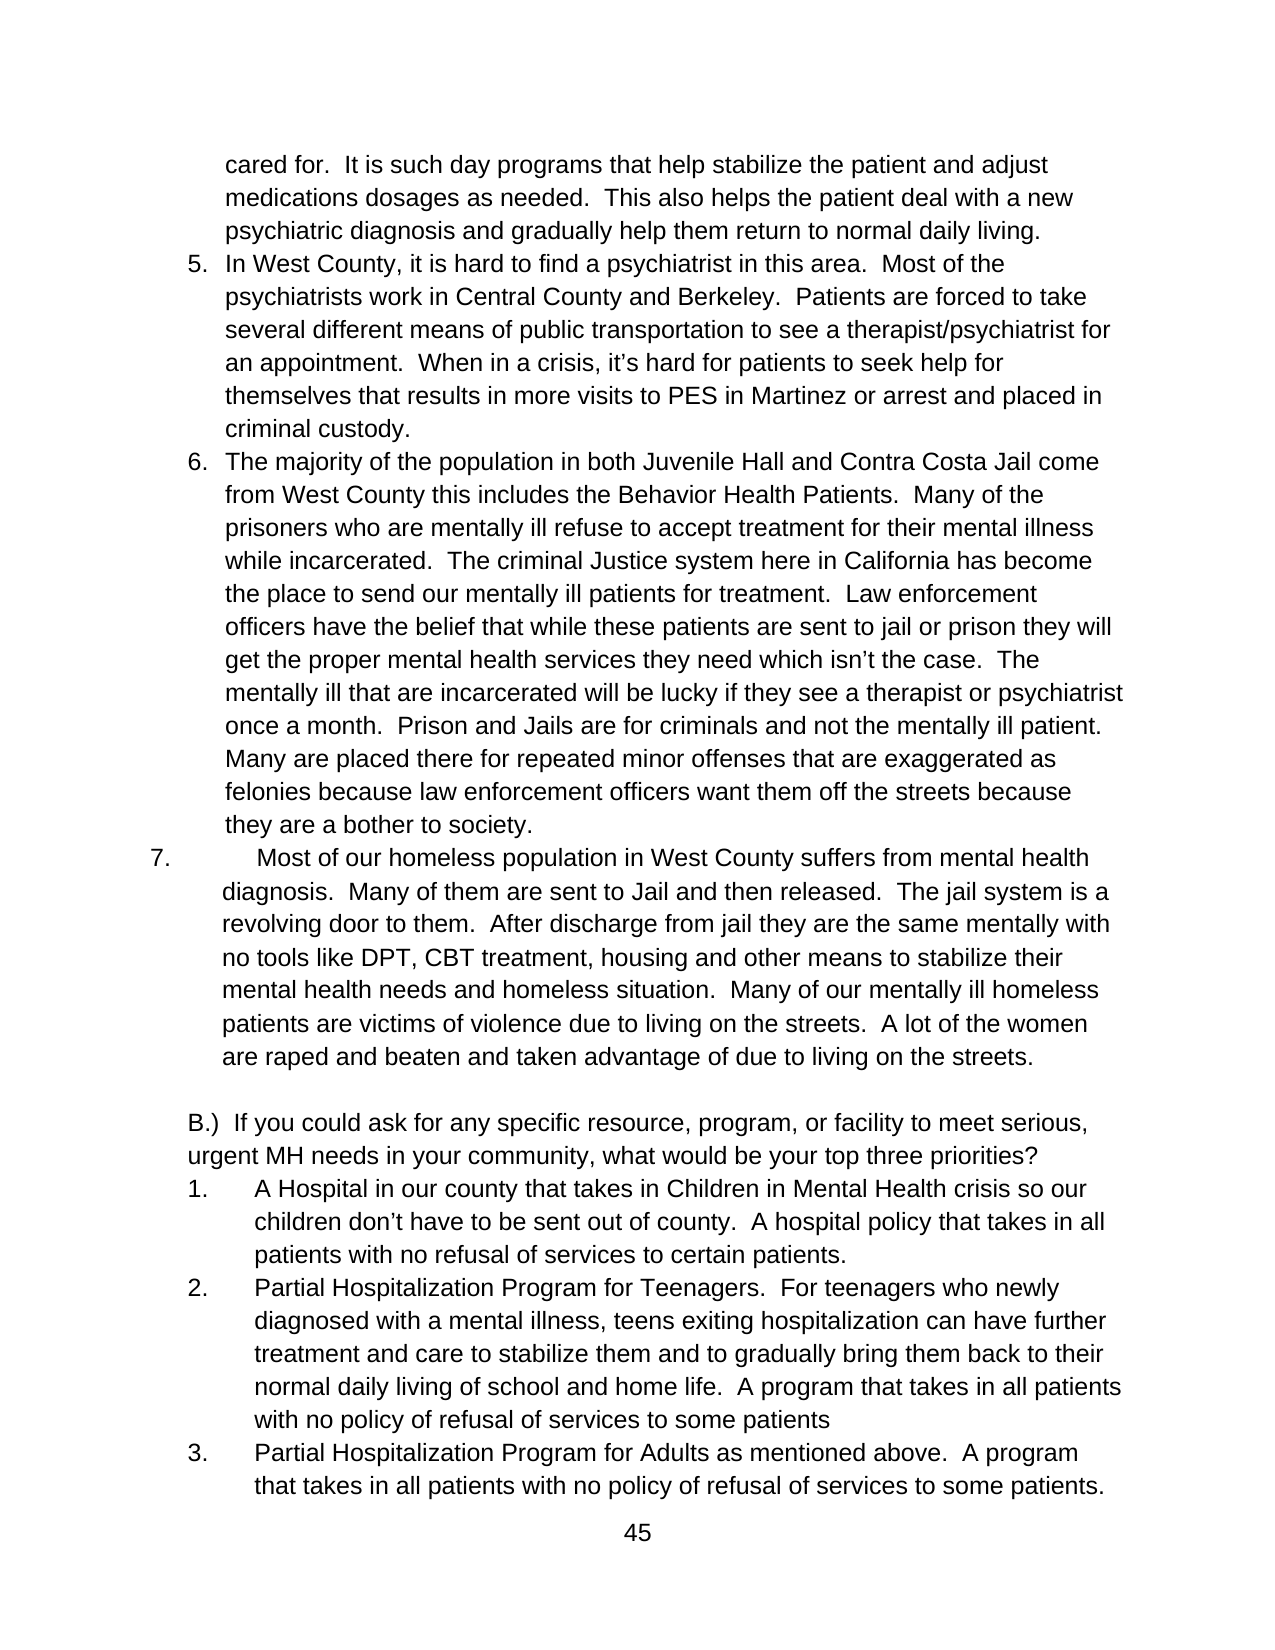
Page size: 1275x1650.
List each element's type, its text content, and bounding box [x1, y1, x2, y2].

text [187, 150, 1125, 245]
text 6. The majority of the population in both Juvenile Hall and Contra Costa Jail come from West County this includes the Behavior Health Patients. Many of the prisoners who are mentally ill refuse to accept treatment for their mental illness while incarcerated. The criminal Justice system here in California has become the place to send our mentally ill patients for treatment. Law enforcement officers have the belief that while these patients are sent to jail or prison they will get the proper mental health services they need which isn’t the case. The mentally ill that are incarcerated will be lucky if they see a therapist or psychiatrist once a month. Prison and Jails are for criminals and not the mentally ill patient. Many are placed there for repeated minor offenses that are exaggerated as felonies because law enforcement officers want them off the streets because they are a bother to society. [187, 447, 1125, 839]
list Partial Hospitalization Program for Adults as mentioned above. A program that takes in all patients with no policy of refusal of services to some patients. [187, 1438, 1125, 1499]
text 5. In West County, it is hard to find a psychiatrist in this area. Most of the psychiatrists work in Central County and Berkeley. Patients are forced to take several different means of public transportation to see a therapist/psychiatrist for an appointment. When in a crisis, it’s hard for patients to seek help for themselves that results in more visits to PES in Martinez or arrest and placed in criminal custody. [187, 249, 1125, 443]
list Partial Hospitalization Program for Teenagers. For teenagers who newly diagnosed with a mental illness, teens exiting hospitalization can have further treatment and care to stabilize them and to gradually bring them back to their normal daily living of school and home life. A program that takes in all patients with no policy of refusal of services to some patients [187, 1273, 1125, 1433]
list A Hospital in our county that takes in Children in Mental Health crisis so our children don’t have to be sent out of county. A hospital policy that takes in all patients with no refusal of services to certain patients. [187, 1174, 1125, 1268]
text B.) If you could ask for any specific resource, program, or facility to meet serious, urgent MH needs in your community, what would be your top three priorities? [187, 1108, 1125, 1169]
text 7. Most of our homeless population in West County suffers from mental health diagnosis. Many of them are sent to Jail and then released. The jail system is a revolving door to them. After discharge from jail they are the same mentally with no tools like DPT, CBT treatment, housing and other means to stabilize their mental health needs and homeless situation. Many of our mentally ill homeless patients are victims of violence due to living on the streets. A lot of the women are raped and beaten and taken advantage of due to living on the streets. [150, 843, 1125, 1070]
